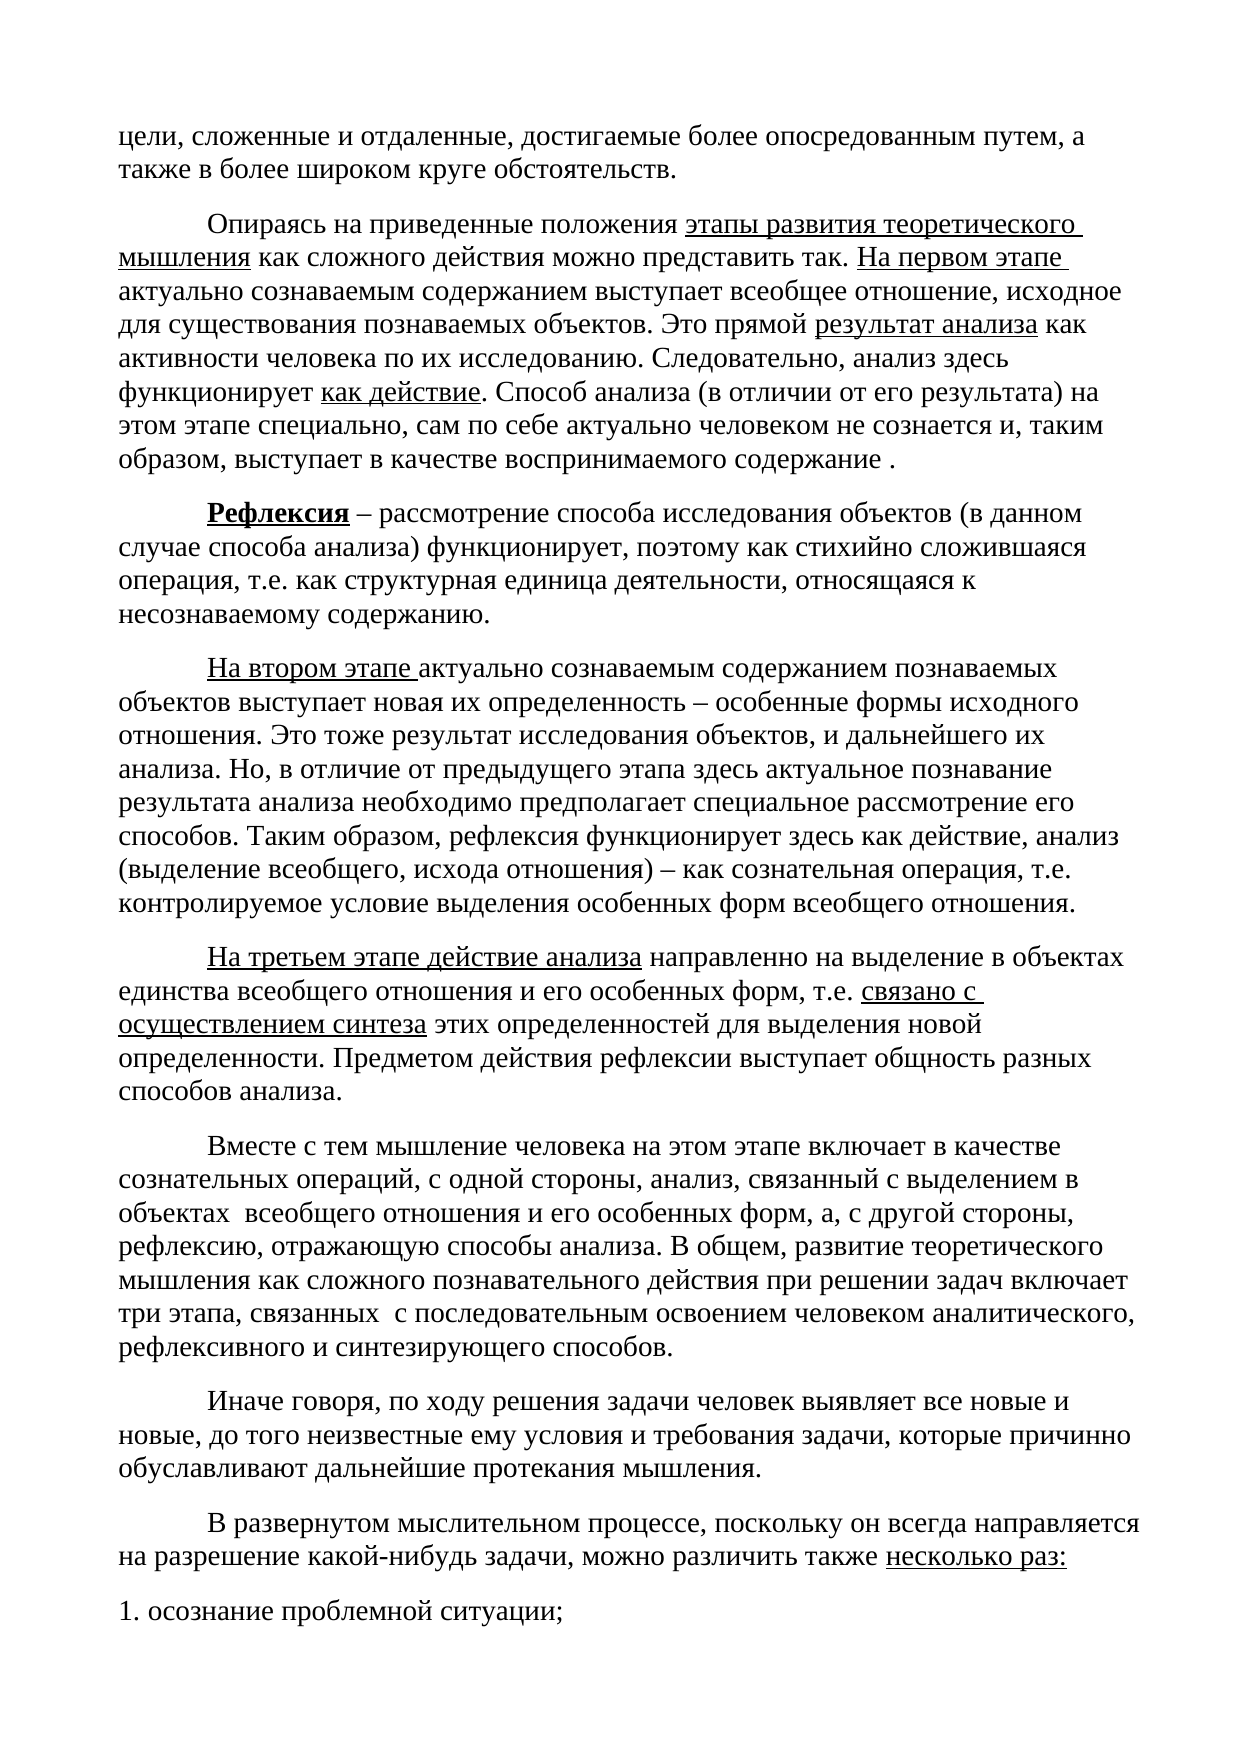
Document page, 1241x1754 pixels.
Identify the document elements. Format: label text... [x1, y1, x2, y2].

list осознание проблемной ситуации; [118, 1593, 1152, 1626]
text На втором этапе актуально сознаваемым содержанием познаваемых объектов выступает новая их определенность – особенные формы исходного отношения. Это тоже результат исследования объектов, и дальнейшего их анализа. Но, в отличие от предыдущего этапа здесь актуальное познавание результата анализа необходимо предполагает специальное рассмотрение его способов. Таким образом, рефлексия функционирует здесь как действие, анализ (выделение всеобщего, исхода отношения) – как сознательная операция, т.е. контролируемое условие выделения особенных форм всеобщего отношения. [118, 650, 1152, 918]
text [118, 118, 1152, 185]
text Рефлексия – рассмотрение способа исследования объектов (в данном случае способа анализа) функционирует, поэтому как стихийно сложившаяся операция, т.е. как структурная единица деятельности, относящаяся к несознаваемому содержанию. [118, 495, 1152, 629]
text В развернутом мыслительном процессе, поскольку он всегда направляется на разрешение какой-нибудь задачи, можно различить также несколько раз: [118, 1505, 1152, 1572]
text Вместе с тем мышление человека на этом этапе включает в качестве сознательных операций, с одной стороны, анализ, связанный с выделением в объектах всеобщего отношения и его особенных форм, а, с другой стороны, рефлексию, отражающую способы анализа. В общем, развитие теоретического мышления как сложного познавательного действия при решении задач включает три этапа, связанных с последовательным освоением человеком аналитического, рефлексивного и синтезирующего способов. [118, 1128, 1152, 1363]
text На третьем этапе действие анализа направленно на выделение в объектах единства всеобщего отношения и его особенных форм, т.е. связано с осуществлением синтеза этих определенностей для выделения новой определенности. Предметом действия рефлексии выступает общность разных способов анализа. [118, 939, 1152, 1107]
text Опираясь на приведенные положения этапы развития теоретического мышления как сложного действия можно представить так. На первом этапе актуально сознаваемым содержанием выступает всеобщее отношение, исходное для существования познаваемых объектов. Это прямой результат анализа как активности человека по их исследованию. Следовательно, анализ здесь функционирует как действие. Способ анализа (в отличии от его результата) на этом этапе специально, сам по себе актуально человеком не сознается и, таким образом, выступает в качестве воспринимаемого содержание . [118, 206, 1152, 474]
text Иначе говоря, по ходу решения задачи человек выявляет все новые и новые, до того неизвестные ему условия и требования задачи, которые причинно обуславливают дальнейшие протекания мышления. [118, 1383, 1152, 1484]
